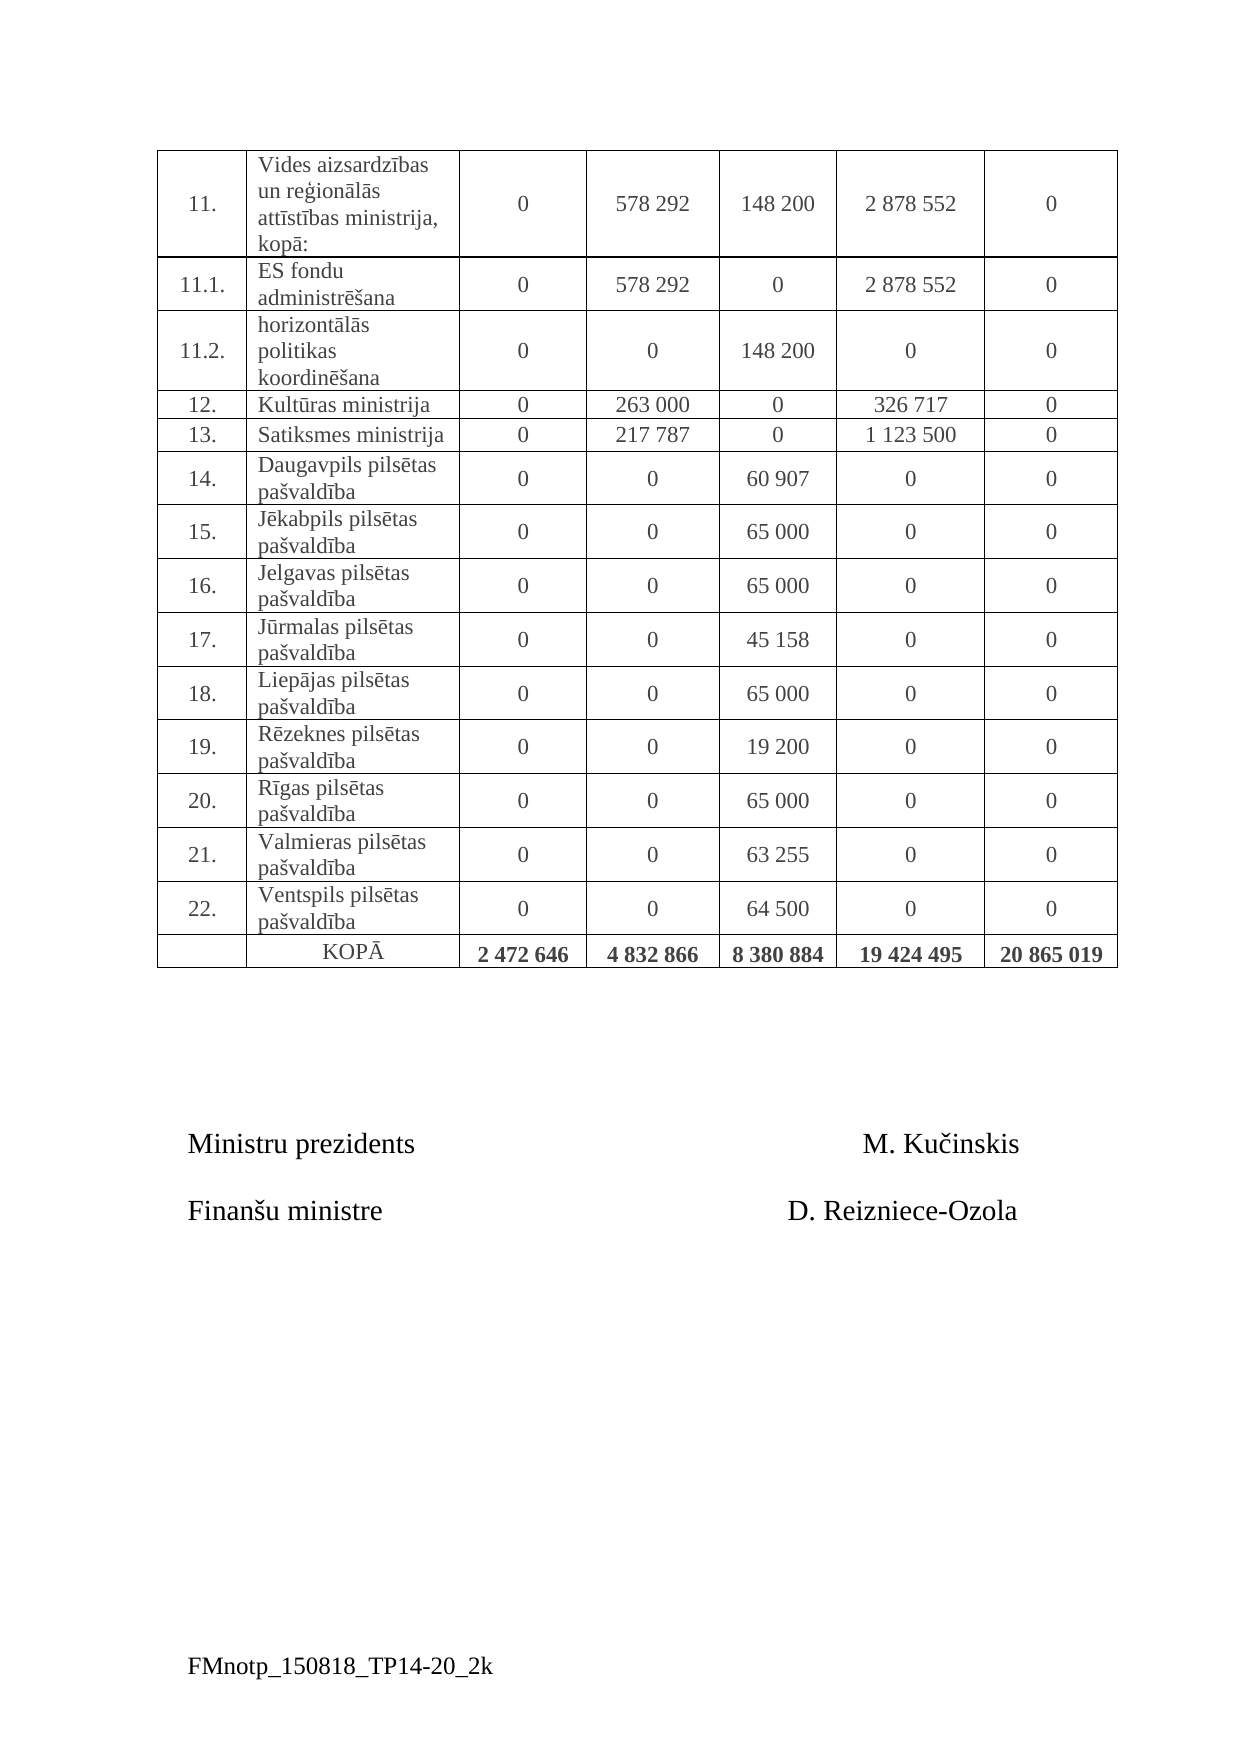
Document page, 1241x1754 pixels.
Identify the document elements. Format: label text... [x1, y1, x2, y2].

table_cell 19 424 495 [837, 935, 984, 967]
table_cell Daugavpils pilsētas pašvaldība [247, 452, 459, 504]
table_cell 0 [460, 419, 586, 451]
table_cell 65 000 [720, 559, 836, 612]
table_cell 0 [837, 667, 984, 719]
table_cell 578 292 [587, 151, 719, 256]
table_cell 11. [158, 151, 246, 256]
table_cell 20 865 019 [985, 935, 1117, 967]
text Finanšu ministre D. Reizniece-Ozola [187, 1193, 1053, 1227]
table_cell 0 [985, 391, 1117, 418]
table_cell Kultūras ministrija [247, 391, 459, 418]
table_cell 0 [460, 720, 586, 773]
table_cell 11.1. [158, 258, 246, 310]
table_cell 15. [158, 505, 246, 558]
table_cell 0 [587, 505, 719, 558]
table_cell 148 200 [720, 311, 836, 390]
table_cell [158, 935, 246, 967]
table_cell 18. [158, 667, 246, 719]
table_cell 0 [460, 258, 586, 310]
table_cell 217 787 [587, 419, 719, 451]
table_cell Vides aizsardzības un reģionālās attīstības ministrija, kopā: [247, 151, 459, 256]
table_cell Liepājas pilsētas pašvaldība [247, 667, 459, 719]
table_cell 0 [985, 452, 1117, 504]
table_cell 0 [837, 505, 984, 558]
table_cell 0 [837, 613, 984, 666]
table_cell 64 500 [720, 882, 836, 934]
table_cell 60 907 [720, 452, 836, 504]
table_cell 0 [985, 419, 1117, 451]
text Ministru prezidents M. Kučinskis [187, 1126, 1053, 1160]
table_cell 0 [587, 613, 719, 666]
table_cell 20. [158, 774, 246, 827]
table_cell 65 000 [720, 667, 836, 719]
table_cell 0 [985, 505, 1117, 558]
table_cell horizontālās politikas koordinēšana [247, 311, 459, 390]
table_cell 0 [460, 828, 586, 881]
table_cell 0 [460, 311, 586, 390]
table_cell 0 [587, 559, 719, 612]
table_cell 0 [837, 882, 984, 934]
table_cell 65 000 [720, 774, 836, 827]
table_cell 0 [985, 613, 1117, 666]
table_cell Ventspils pilsētas pašvaldība [247, 882, 459, 934]
table_cell 0 [587, 882, 719, 934]
table_cell 0 [985, 559, 1117, 612]
table_cell 0 [985, 311, 1117, 390]
table_cell KOPĀ [247, 935, 459, 967]
table_cell 0 [460, 559, 586, 612]
table_cell 0 [460, 774, 586, 827]
table_cell 0 [837, 720, 984, 773]
table_cell 8 380 884 [720, 935, 836, 967]
table_cell 2 472 646 [460, 935, 586, 967]
table_cell 0 [720, 419, 836, 451]
table_cell 0 [837, 311, 984, 390]
table_cell 1 123 500 [837, 419, 984, 451]
table_cell Valmieras pilsētas pašvaldība [247, 828, 459, 881]
table_cell Rēzeknes pilsētas pašvaldība [247, 720, 459, 773]
table_cell 0 [587, 828, 719, 881]
table_cell 0 [587, 774, 719, 827]
table_cell 326 717 [837, 391, 984, 418]
table_cell 16. [158, 559, 246, 612]
table_cell ES fondu administrēšana [247, 258, 459, 310]
table_cell 22. [158, 882, 246, 934]
table_cell 0 [460, 391, 586, 418]
table_cell 21. [158, 828, 246, 881]
table_cell 0 [837, 774, 984, 827]
table_cell 0 [985, 882, 1117, 934]
table_cell 0 [837, 452, 984, 504]
table_cell 0 [460, 667, 586, 719]
table_cell 2 878 552 [837, 258, 984, 310]
table_cell 0 [985, 774, 1117, 827]
table_cell 0 [587, 311, 719, 390]
table_cell 0 [985, 667, 1117, 719]
table_cell 0 [985, 720, 1117, 773]
table_cell Jelgavas pilsētas pašvaldība [247, 559, 459, 612]
table_cell 0 [460, 452, 586, 504]
table_cell 11.2. [158, 311, 246, 390]
table_cell 0 [587, 452, 719, 504]
table_cell 17. [158, 613, 246, 666]
table_cell 12. [158, 391, 246, 418]
table_cell 0 [985, 258, 1117, 310]
table_cell 14. [158, 452, 246, 504]
table_cell 19. [158, 720, 246, 773]
table_cell 0 [985, 151, 1117, 256]
table_cell 2 878 552 [837, 151, 984, 256]
table_cell 19 200 [720, 720, 836, 773]
table_cell 0 [720, 258, 836, 310]
table_cell 63 255 [720, 828, 836, 881]
table_cell 0 [837, 828, 984, 881]
table_cell 0 [587, 667, 719, 719]
table_cell 0 [460, 505, 586, 558]
table_cell 13. [158, 419, 246, 451]
table_cell 263 000 [587, 391, 719, 418]
table_cell 0 [720, 391, 836, 418]
table_cell Rīgas pilsētas pašvaldība [247, 774, 459, 827]
table_cell 578 292 [587, 258, 719, 310]
table_cell 0 [985, 828, 1117, 881]
table_cell 148 200 [720, 151, 836, 256]
table_cell Satiksmes ministrija [247, 419, 459, 451]
table_cell Jūrmalas pilsētas pašvaldība [247, 613, 459, 666]
table_cell 0 [460, 151, 586, 256]
table_cell 45 158 [720, 613, 836, 666]
table_cell 0 [460, 882, 586, 934]
table_cell 0 [837, 559, 984, 612]
table_cell 0 [460, 613, 586, 666]
table_cell 65 000 [720, 505, 836, 558]
table_cell Jēkabpils pilsētas pašvaldība [247, 505, 459, 558]
table_cell 4 832 866 [587, 935, 719, 967]
table_cell 0 [587, 720, 719, 773]
